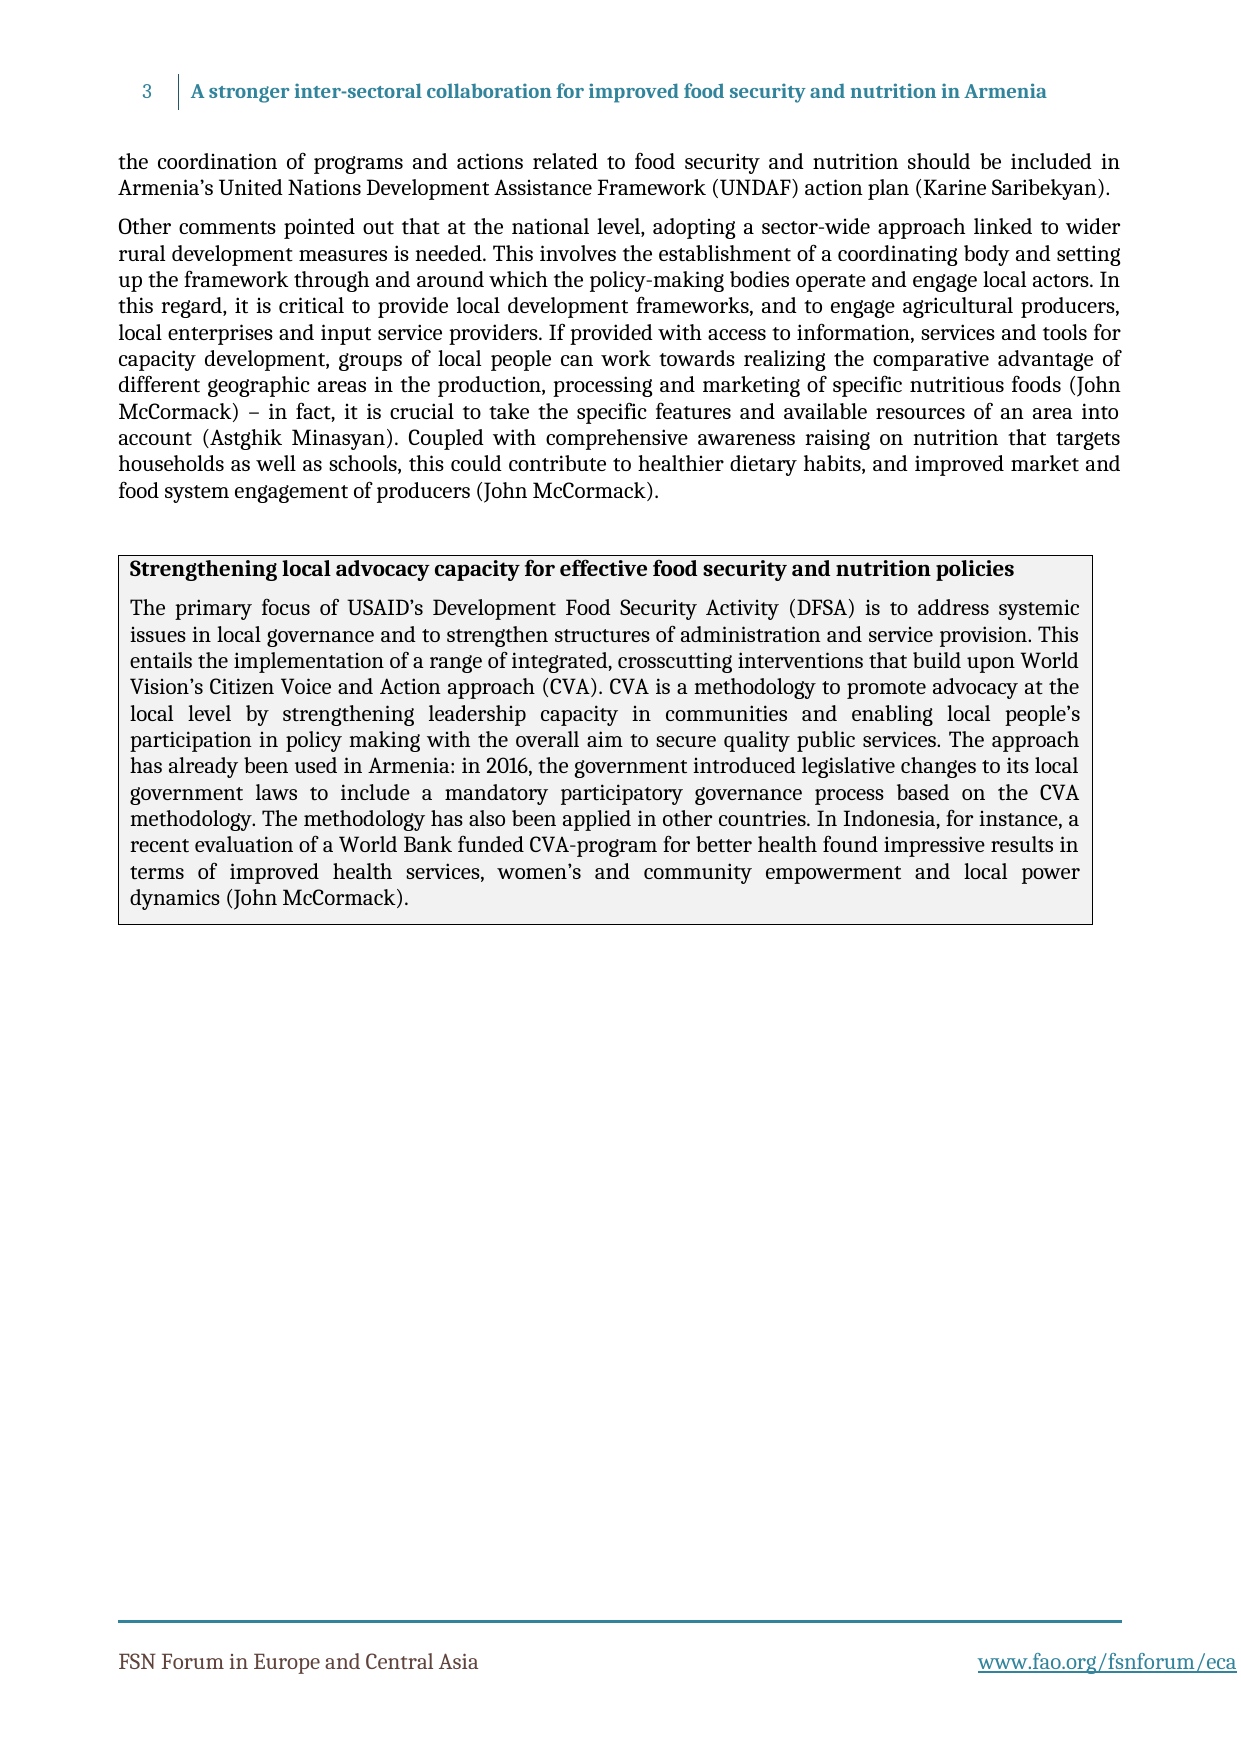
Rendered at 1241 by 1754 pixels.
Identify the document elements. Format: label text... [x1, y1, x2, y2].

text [118, 149, 1122, 201]
table_header Strengthening local advocacy capacity for effective food security and nutrition policies The primary focus of USAID’s Development Food Security Activity (DFSA) is to address systemic issues in local governance and to strengthen structures of administration and service provision. This entails the implementation of a range of integrated, crosscutting interventions that build upon World Vision’s Citizen Voice and Action approach (CVA). CVA is a methodology to promote advocacy at the local level by strengthening leadership capacity in communities and enabling local people’s participation in policy making with the overall aim to secure quality public services. The approach has already been used in Armenia: in 2016, the government introduced legislative changes to its local government laws to include a mandatory participatory governance process based on the CVA methodology. The methodology has also been applied in other countries. In Indonesia, for instance, a recent evaluation of a World Bank funded CVA-program for better health found impressive results in terms of improved health services, women’s and community empowerment and local power dynamics (John McCormack). [119, 556, 1092, 924]
text Other comments pointed out that at the national level, adopting a sector-wide approach linked to wider rural development measures is needed. This involves the establishment of a coordinating body and setting up the framework through and around which the policy-making bodies operate and engage local actors. In this regard, it is critical to provide local development frameworks, and to engage agricultural producers, local enterprises and input service providers. If provided with access to information, services and tools for capacity development, groups of local people can work towards realizing the comparative advantage of different geographic areas in the production, processing and marketing of specific nutritious foods (John McCormack) – in fact, it is crucial to take the specific features and available resources of an area into account (Astghik Minasyan). Coupled with comprehensive awareness raising on nutrition that targets households as well as schools, this could contribute to healthier dietary habits, and improved market and food system engagement of producers (John McCormack). [118, 214, 1122, 504]
